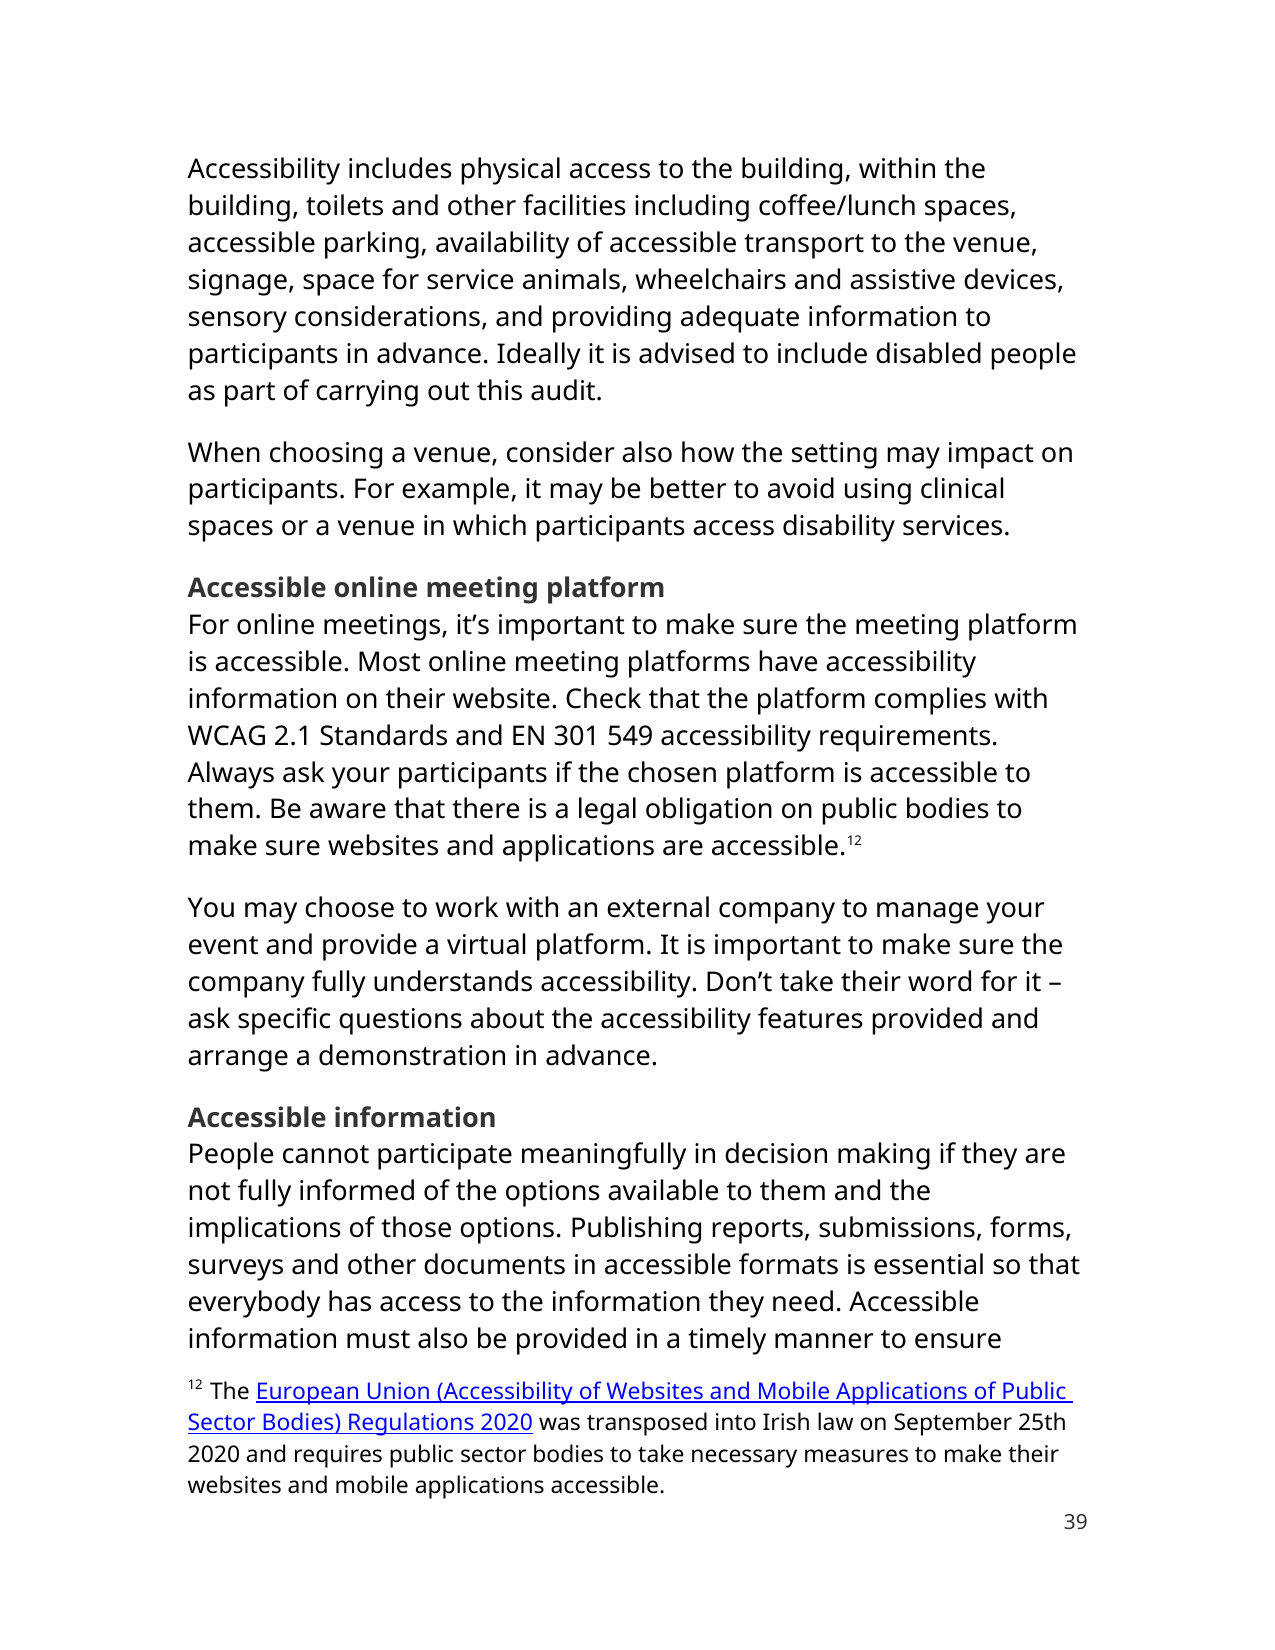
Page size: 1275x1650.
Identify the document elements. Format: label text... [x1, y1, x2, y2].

subtitle Accessible information [187, 1098, 1087, 1135]
text You may choose to work with an external company to manage your event and provide a virtual platform. It is important to make sure the company fully understands accessibility. Don’t take their word for it – ask specific questions about the accessibility features provided and arrange a demonstration in advance. [187, 889, 1087, 1073]
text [187, 1135, 1087, 1356]
subtitle Accessible online meeting platform [187, 569, 1087, 606]
text For online meetings, it’s important to make sure the meeting platform is accessible. Most online meeting platforms have accessibility information on their website. Check that the platform complies with WCAG 2.1 Standards and EN 301 549 accessibility requirements. Always ask your participants if the chosen platform is accessible to them. Be aware that there is a legal obligation on public bodies to make sure websites and applications are accessible. [187, 606, 1087, 864]
text Accessibility includes physical access to the building, within the building, toilets and other facilities including coffee/lunch spaces, accessible parking, availability of accessible transport to the venue, signage, space for service animals, wheelchairs and assistive devices, sensory considerations, and providing adequate information to participants in advance. Ideally it is advised to include disabled people as part of carrying out this audit. [187, 150, 1087, 408]
text When choosing a venue, consider also how the setting may impact on participants. For example, it may be better to avoid using clinical spaces or a venue in which participants access disability services. [187, 433, 1087, 544]
